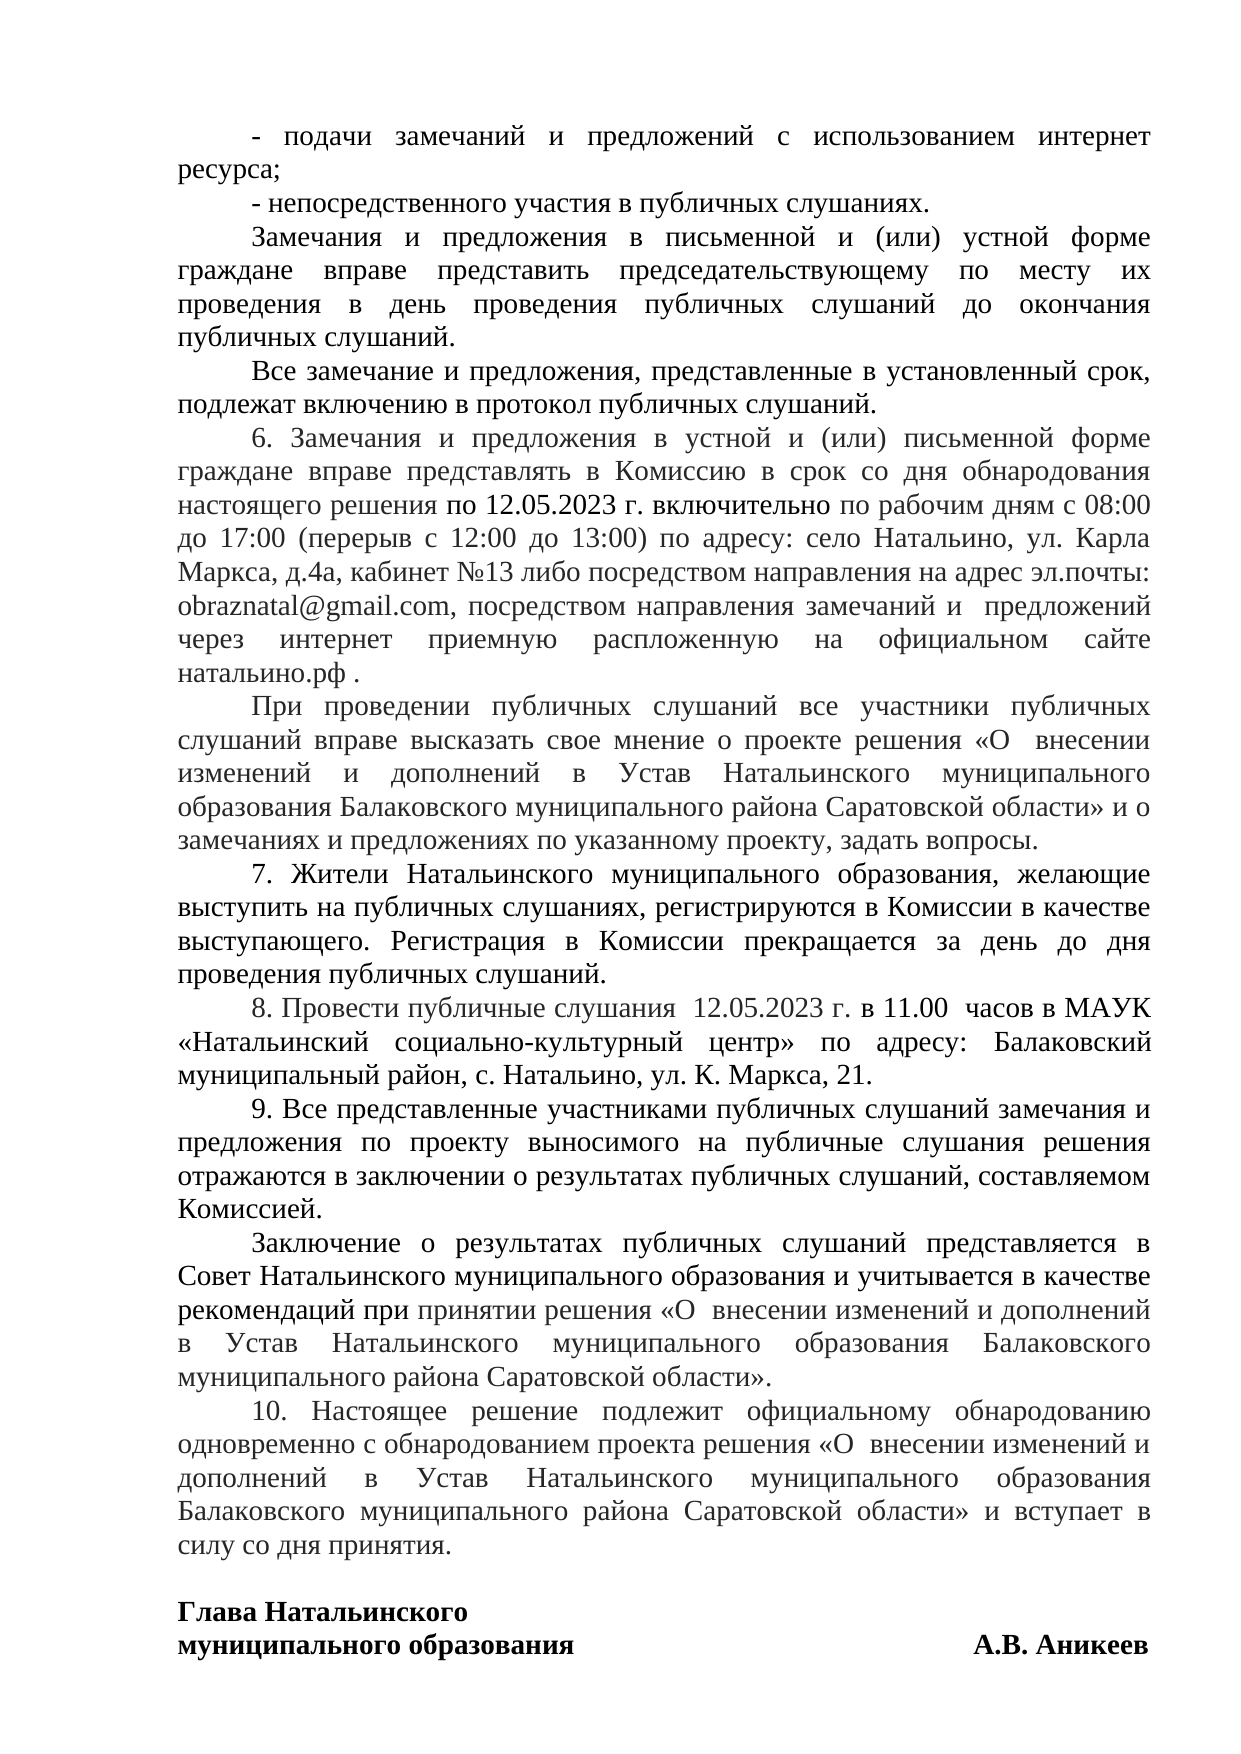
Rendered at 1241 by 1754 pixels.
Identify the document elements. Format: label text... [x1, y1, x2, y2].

text 6. Замечания и предложения в устной и (или) письменной форме граждане вправе представлять в Комиссию в срок со дня обнародования настоящего решения по 12.05.2023 г. включительно по рабочим дням с 08:00 до 17:00 (перерыв с 12:00 до 13:00) по адресу: село Натальино, ул. Карла Маркса, д.4а, кабинет №13 либо посредством направления на адрес эл.почты: obraznatal@gmail.com, посредством направления замечаний и предложений через интернет приемную распложенную на официальном сайте натальино.рф . [177, 420, 1152, 688]
text 7. Жители Натальинского муниципального образования, желающие выступить на публичных слушаниях, регистрируются в Комиссии в качестве выступающего. Регистрация в Комиссии прекращается за день до дня проведения публичных слушаний. [177, 856, 1152, 990]
text Замечания и предложения в письменной и (или) устной форме граждане вправе представить председательствующему по месту их проведения в день проведения публичных слушаний до окончания публичных слушаний. [177, 219, 1152, 353]
text 9. Все представленные участниками публичных слушаний замечания и предложения по проекту выносимого на публичные слушания решения отражаются в заключении о результатах публичных слушаний, составляемом Комиссией. [177, 1091, 1152, 1225]
text муниципального образования А.В. Аникеев [177, 1627, 1152, 1661]
text - подачи замечаний и предложений с использованием интернет ресурса; [177, 118, 1152, 185]
text 8. Провести публичные слушания 12.05.2023 г. в 11.00 часов в МАУК «Натальинский социально-культурный центр» по адресу: Балаковский муниципальный район, с. Натальино, ул. К. Маркса, 21. [177, 990, 1152, 1091]
text 10. Настоящее решение подлежит официальному обнародованию одновременно с обнародованием проекта решения «О внесении изменений и дополнений в Устав Натальинского муниципального образования Балаковского муниципального района Саратовской области» и вступает в силу со дня принятия. [177, 1393, 1152, 1560]
text Глава Натальинского [177, 1594, 1152, 1627]
text Все замечание и предложения, представленные в установленный срок, подлежат включению в протокол публичных слушаний. [177, 353, 1152, 420]
text При проведении публичных слушаний все участники публичных слушаний вправе высказать свое мнение о проекте решения «О внесении изменений и дополнений в Устав Натальинского муниципального образования Балаковского муниципального района Саратовской области» и о замечаниях и предложениях по указанному проекту, задать вопросы. [177, 688, 1152, 856]
text - непосредственного участия в публичных слушаниях. [177, 185, 1152, 219]
text Заключение о результатах публичных слушаний представляется в Совет Натальинского муниципального образования и учитывается в качестве рекомендаций при принятии решения «О внесении изменений и дополнений в Устав Натальинского муниципального образования Балаковского муниципального района Саратовской области». [177, 1225, 1152, 1393]
